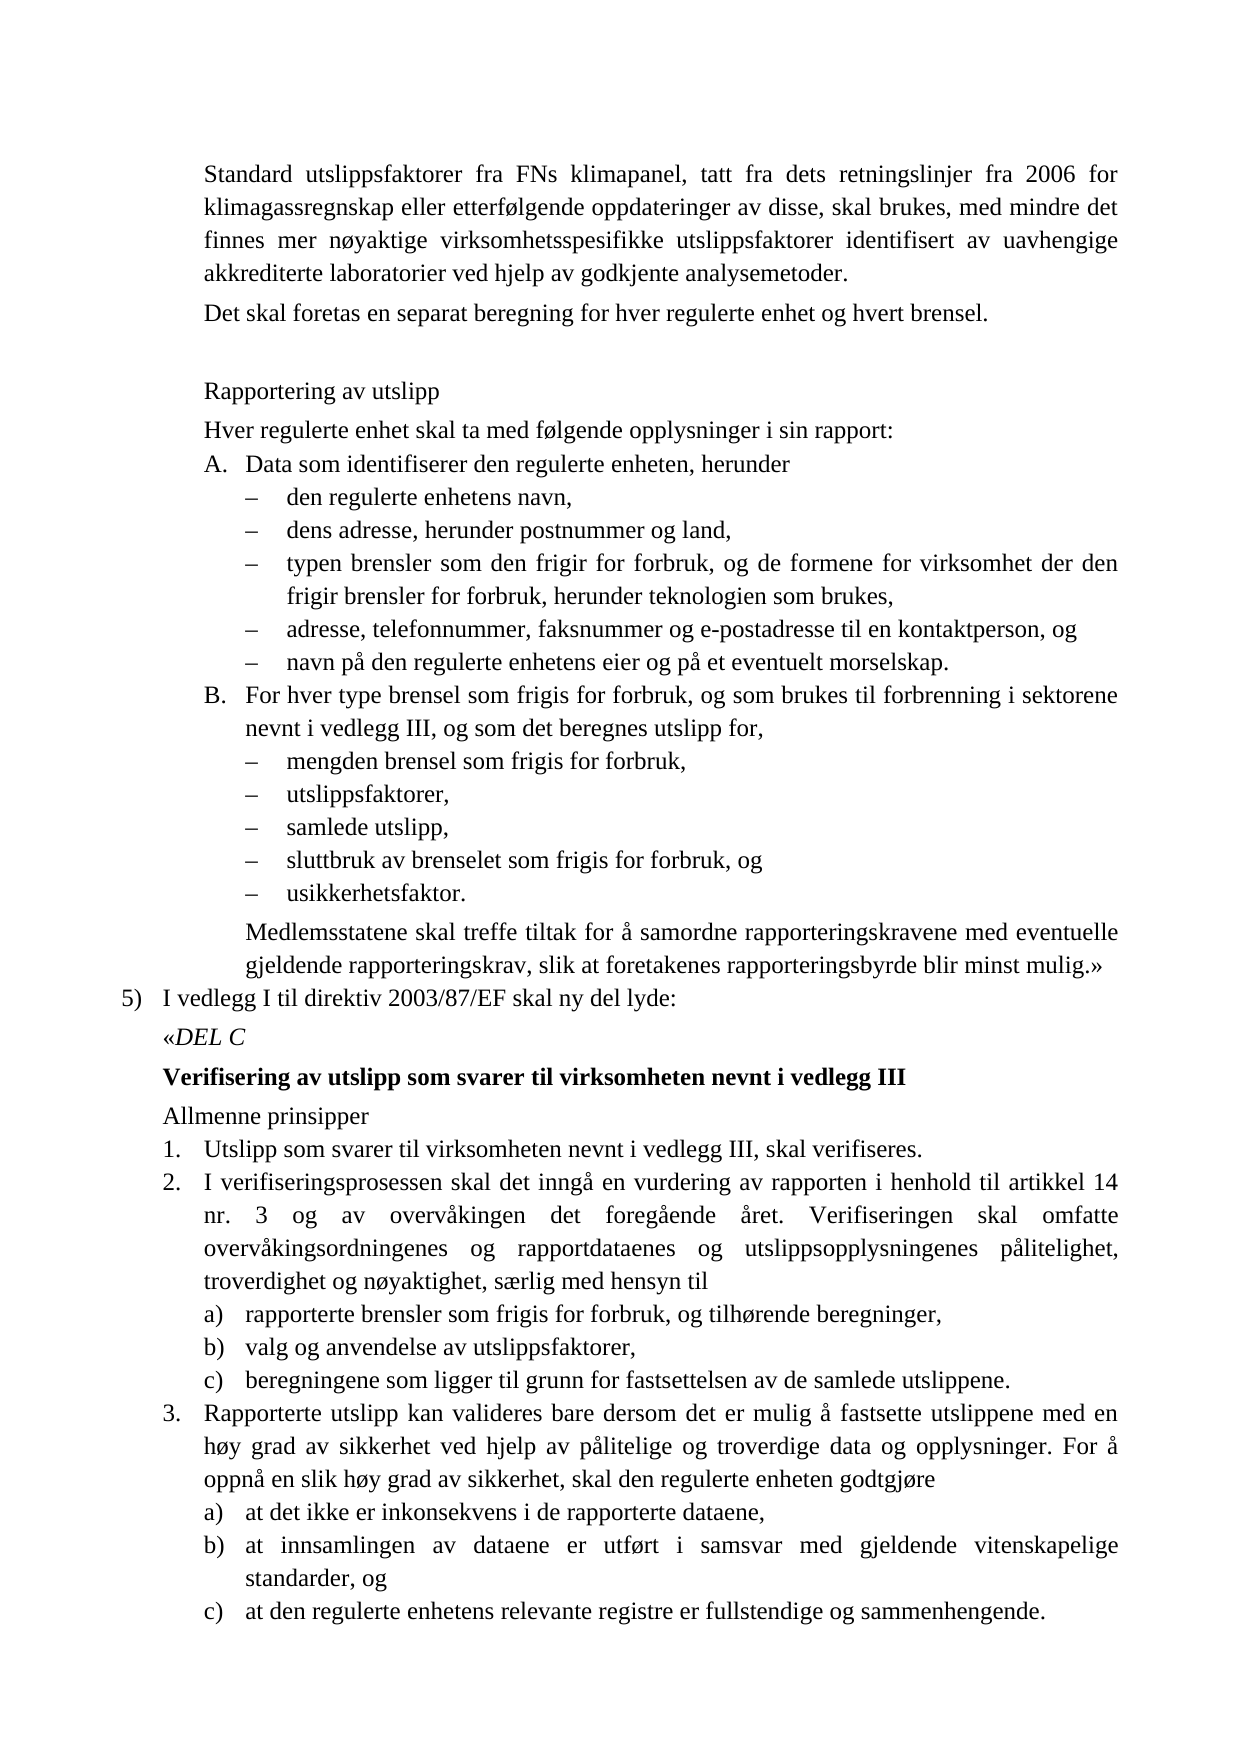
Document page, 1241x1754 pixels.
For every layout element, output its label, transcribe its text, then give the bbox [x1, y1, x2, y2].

list a) rapporterte brensler som frigis for forbruk, og tilhørende beregninger, [204, 1299, 1119, 1328]
list B. For hver type brensel som frigis for forbruk, og som brukes til forbrenning i sektorene nevnt i vedlegg III, og som det beregnes utslipp for, [204, 680, 1119, 742]
list 1. Utslipp som svarer til virksomheten nevnt i vedlegg III, skal verifiseres. [162, 1134, 1119, 1163]
list – dens adresse, herunder postnummer og land, [245, 515, 1119, 543]
list a) at det ikke er inkonsekvens i de rapporterte dataene, [204, 1497, 1119, 1526]
list – samlede utslipp, [245, 812, 1119, 841]
list Medlemsstatene skal treffe tiltak for å samordne rapporteringskravene med eventuelle gjeldende rapporteringskrav, slik at foretakenes rapporteringsbyrde blir minst mulig.» [245, 917, 1119, 979]
list Standard utslippsfaktorer fra FNs klimapanel, tatt fra dets retningslinjer fra 2006 for klimagassregnskap eller etterfølgende oppdateringer av disse, skal brukes, med mindre det finnes mer nøyaktige virksomhetsspesifikke utslippsfaktorer identifisert av uavhengige akkrediterte laboratorier ved hjelp av godkjente analysemetoder. [204, 159, 1119, 287]
list b) at innsamlingen av dataene er utført i samsvar med gjeldende vitenskapelige standarder, og [204, 1530, 1119, 1592]
list c) at den regulerte enhetens relevante registre er fullstendige og sammenhengende. [204, 1596, 1119, 1625]
list Hver regulerte enhet skal ta med følgende opplysninger i sin rapport: [204, 416, 1119, 444]
list – typen brensler som den frigir for forbruk, og de formene for virksomhet der den frigir brensler for forbruk, herunder teknologien som brukes, [245, 548, 1119, 609]
list A. Data som identifiserer den regulerte enheten, herunder [204, 449, 1119, 477]
list – den regulerte enhetens navn, [245, 482, 1119, 510]
list – utslippsfaktorer, [245, 779, 1119, 808]
list – sluttbruk av brenselet som frigis for forbruk, og [245, 845, 1119, 874]
list Verifisering av utslipp som svarer til virksomheten nevnt i vedlegg III [162, 1062, 1119, 1091]
list Rapportering av utslipp [204, 376, 1119, 405]
list 2. I verifiseringsprosessen skal det inngå en vurdering av rapporten i henhold til artikkel 14 nr. 3 og av overvåkingen det foregående året. Verifiseringen skal omfatte overvåkingsordningenes og rapportdataenes og utslippsopplysningenes pålitelighet, troverdighet og nøyaktighet, særlig med hensyn til [162, 1167, 1119, 1295]
list 5) I vedlegg I til direktiv 2003/87/EF skal ny del lyde: [121, 983, 1119, 1012]
list «DEL C [162, 1022, 1119, 1051]
list 3. Rapporterte utslipp kan valideres bare dersom det er mulig å fastsette utslippene med en høy grad av sikkerhet ved hjelp av pålitelige og troverdige data og opplysninger. For å oppnå en slik høy grad av sikkerhet, skal den regulerte enheten godtgjøre [162, 1398, 1119, 1493]
list – usikkerhetsfaktor. [245, 878, 1119, 907]
list b) valg og anvendelse av utslippsfaktorer, [204, 1332, 1119, 1361]
list – navn på den regulerte enhetens eier og på et eventuelt morselskap. [245, 647, 1119, 676]
list – mengden brensel som frigis for forbruk, [245, 746, 1119, 774]
list Allmenne prinsipper [162, 1101, 1119, 1130]
list – adresse, telefonnummer, faksnummer og e-postadresse til en kontaktperson, og [245, 614, 1119, 642]
list c) beregningene som ligger til grunn for fastsettelsen av de samlede utslippene. [204, 1365, 1119, 1394]
list Det skal foretas en separat beregning for hver regulerte enhet og hvert brensel. [204, 298, 1119, 327]
